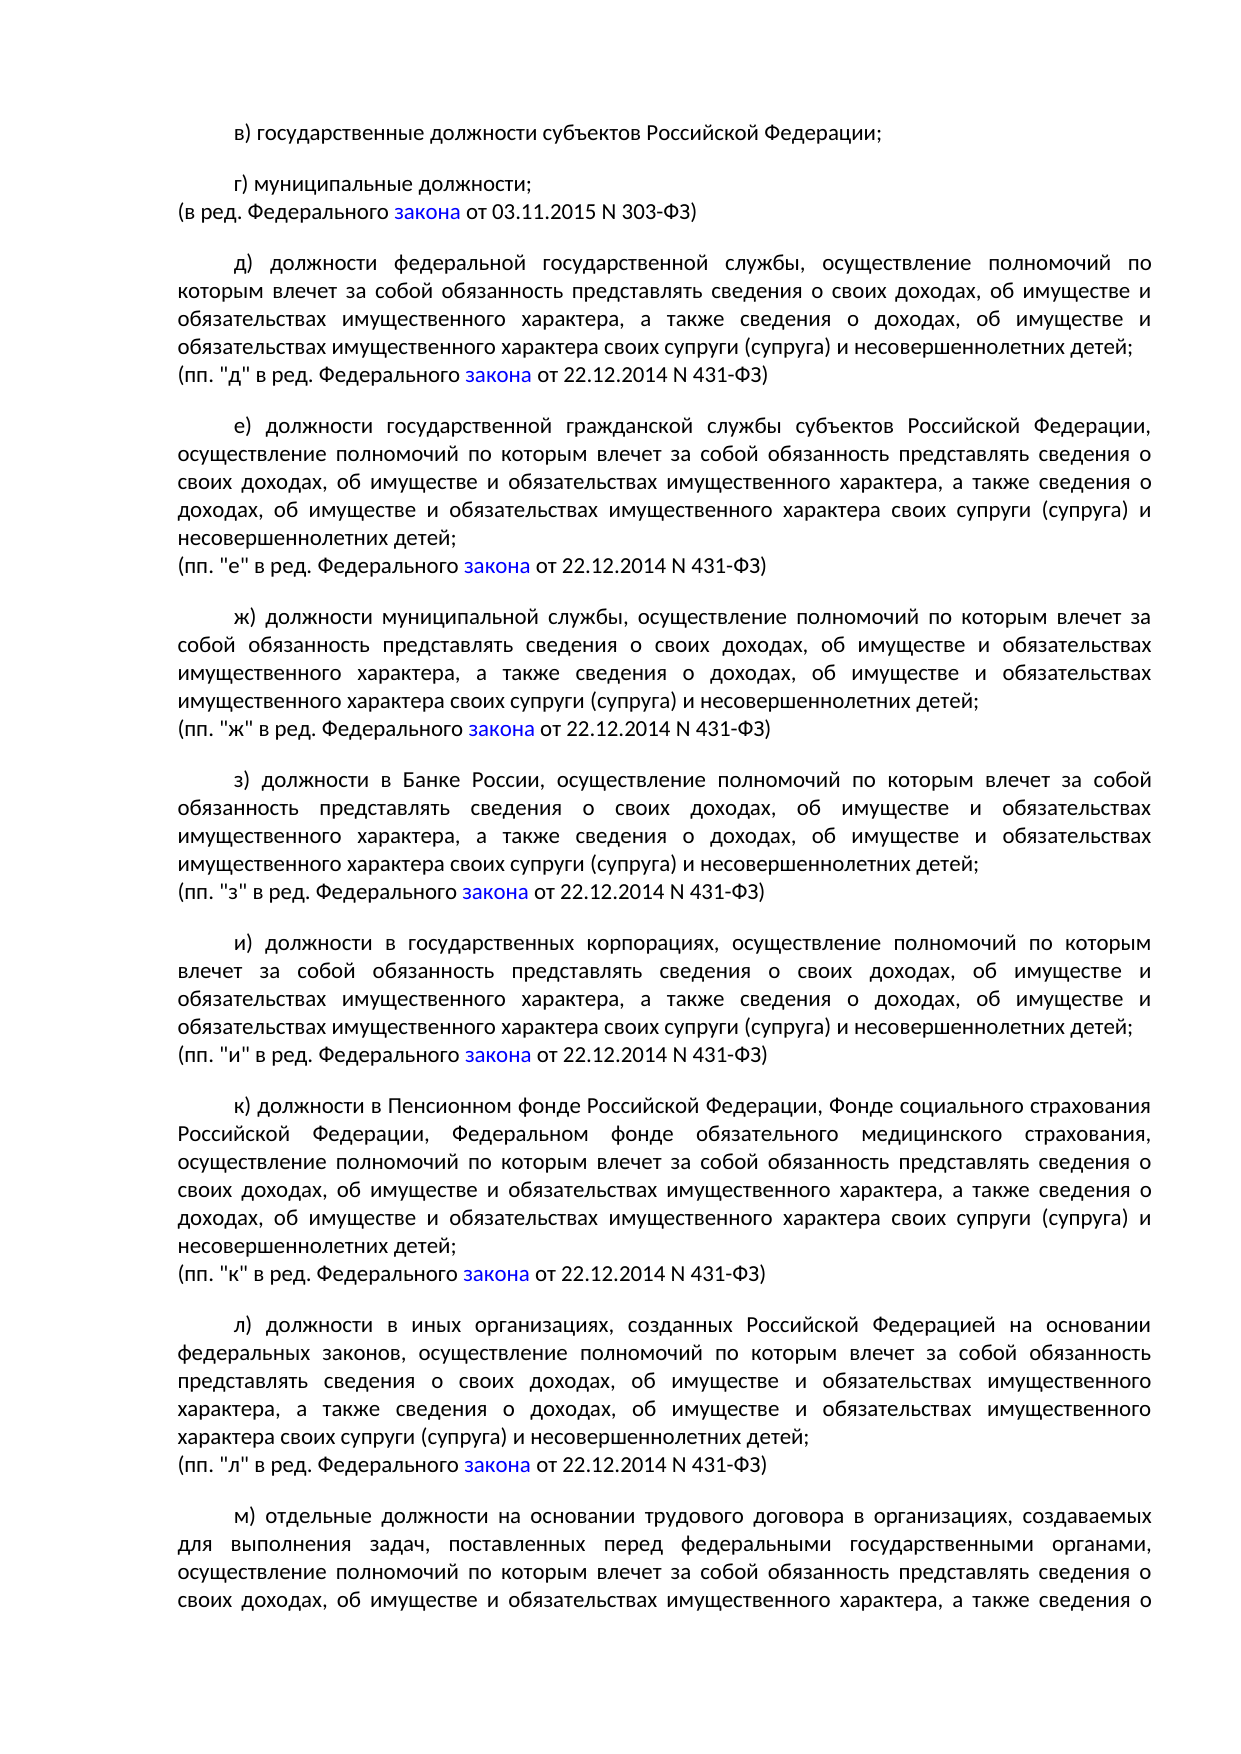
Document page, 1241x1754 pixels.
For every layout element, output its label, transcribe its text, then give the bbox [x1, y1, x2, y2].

text (пп. "е" в ред. Федерального закона от 22.12.2014 N 431-ФЗ) [177, 551, 1152, 579]
text л) должности в иных организациях, созданных Российской Федерацией на основании федеральных законов, осуществление полномочий по которым влечет за собой обязанность представлять сведения о своих доходах, об имуществе и обязательствах имущественного характера, а также сведения о доходах, об имуществе и обязательствах имущественного характера своих супруги (супруга) и несовершеннолетних детей; [177, 1310, 1152, 1450]
text (пп. "ж" в ред. Федерального закона от 22.12.2014 N 431-ФЗ) [177, 714, 1152, 742]
text (пп. "к" в ред. Федерального закона от 22.12.2014 N 431-ФЗ) [177, 1259, 1152, 1287]
text и) должности в государственных корпорациях, осуществление полномочий по которым влечет за собой обязанность представлять сведения о своих доходах, об имуществе и обязательствах имущественного характера, а также сведения о доходах, об имуществе и обязательствах имущественного характера своих супруги (супруга) и несовершеннолетних детей; [177, 928, 1152, 1040]
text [177, 1501, 1152, 1613]
text (пп. "д" в ред. Федерального закона от 22.12.2014 N 431-ФЗ) [177, 360, 1152, 388]
text (пп. "л" в ред. Федерального закона от 22.12.2014 N 431-ФЗ) [177, 1450, 1152, 1478]
text (пп. "и" в ред. Федерального закона от 22.12.2014 N 431-ФЗ) [177, 1040, 1152, 1068]
text (пп. "з" в ред. Федерального закона от 22.12.2014 N 431-ФЗ) [177, 877, 1152, 905]
text д) должности федеральной государственной службы, осуществление полномочий по которым влечет за собой обязанность представлять сведения о своих доходах, об имуществе и обязательствах имущественного характера, а также сведения о доходах, об имуществе и обязательствах имущественного характера своих супруги (супруга) и несовершеннолетних детей; [177, 248, 1152, 360]
text е) должности государственной гражданской службы субъектов Российской Федерации, осуществление полномочий по которым влечет за собой обязанность представлять сведения о своих доходах, об имуществе и обязательствах имущественного характера, а также сведения о доходах, об имуществе и обязательствах имущественного характера своих супруги (супруга) и несовершеннолетних детей; [177, 411, 1152, 551]
text (в ред. Федерального закона от 03.11.2015 N 303-ФЗ) [177, 197, 1152, 225]
text ж) должности муниципальной службы, осуществление полномочий по которым влечет за собой обязанность представлять сведения о своих доходах, об имуществе и обязательствах имущественного характера, а также сведения о доходах, об имуществе и обязательствах имущественного характера своих супруги (супруга) и несовершеннолетних детей; [177, 602, 1152, 714]
text з) должности в Банке России, осуществление полномочий по которым влечет за собой обязанность представлять сведения о своих доходах, об имуществе и обязательствах имущественного характера, а также сведения о доходах, об имуществе и обязательствах имущественного характера своих супруги (супруга) и несовершеннолетних детей; [177, 765, 1152, 877]
text в) государственные должности субъектов Российской Федерации; [177, 118, 1152, 146]
text г) муниципальные должности; [177, 169, 1152, 197]
text к) должности в Пенсионном фонде Российской Федерации, Фонде социального страхования Российской Федерации, Федеральном фонде обязательного медицинского страхования, осуществление полномочий по которым влечет за собой обязанность представлять сведения о своих доходах, об имуществе и обязательствах имущественного характера, а также сведения о доходах, об имуществе и обязательствах имущественного характера своих супруги (супруга) и несовершеннолетних детей; [177, 1091, 1152, 1259]
